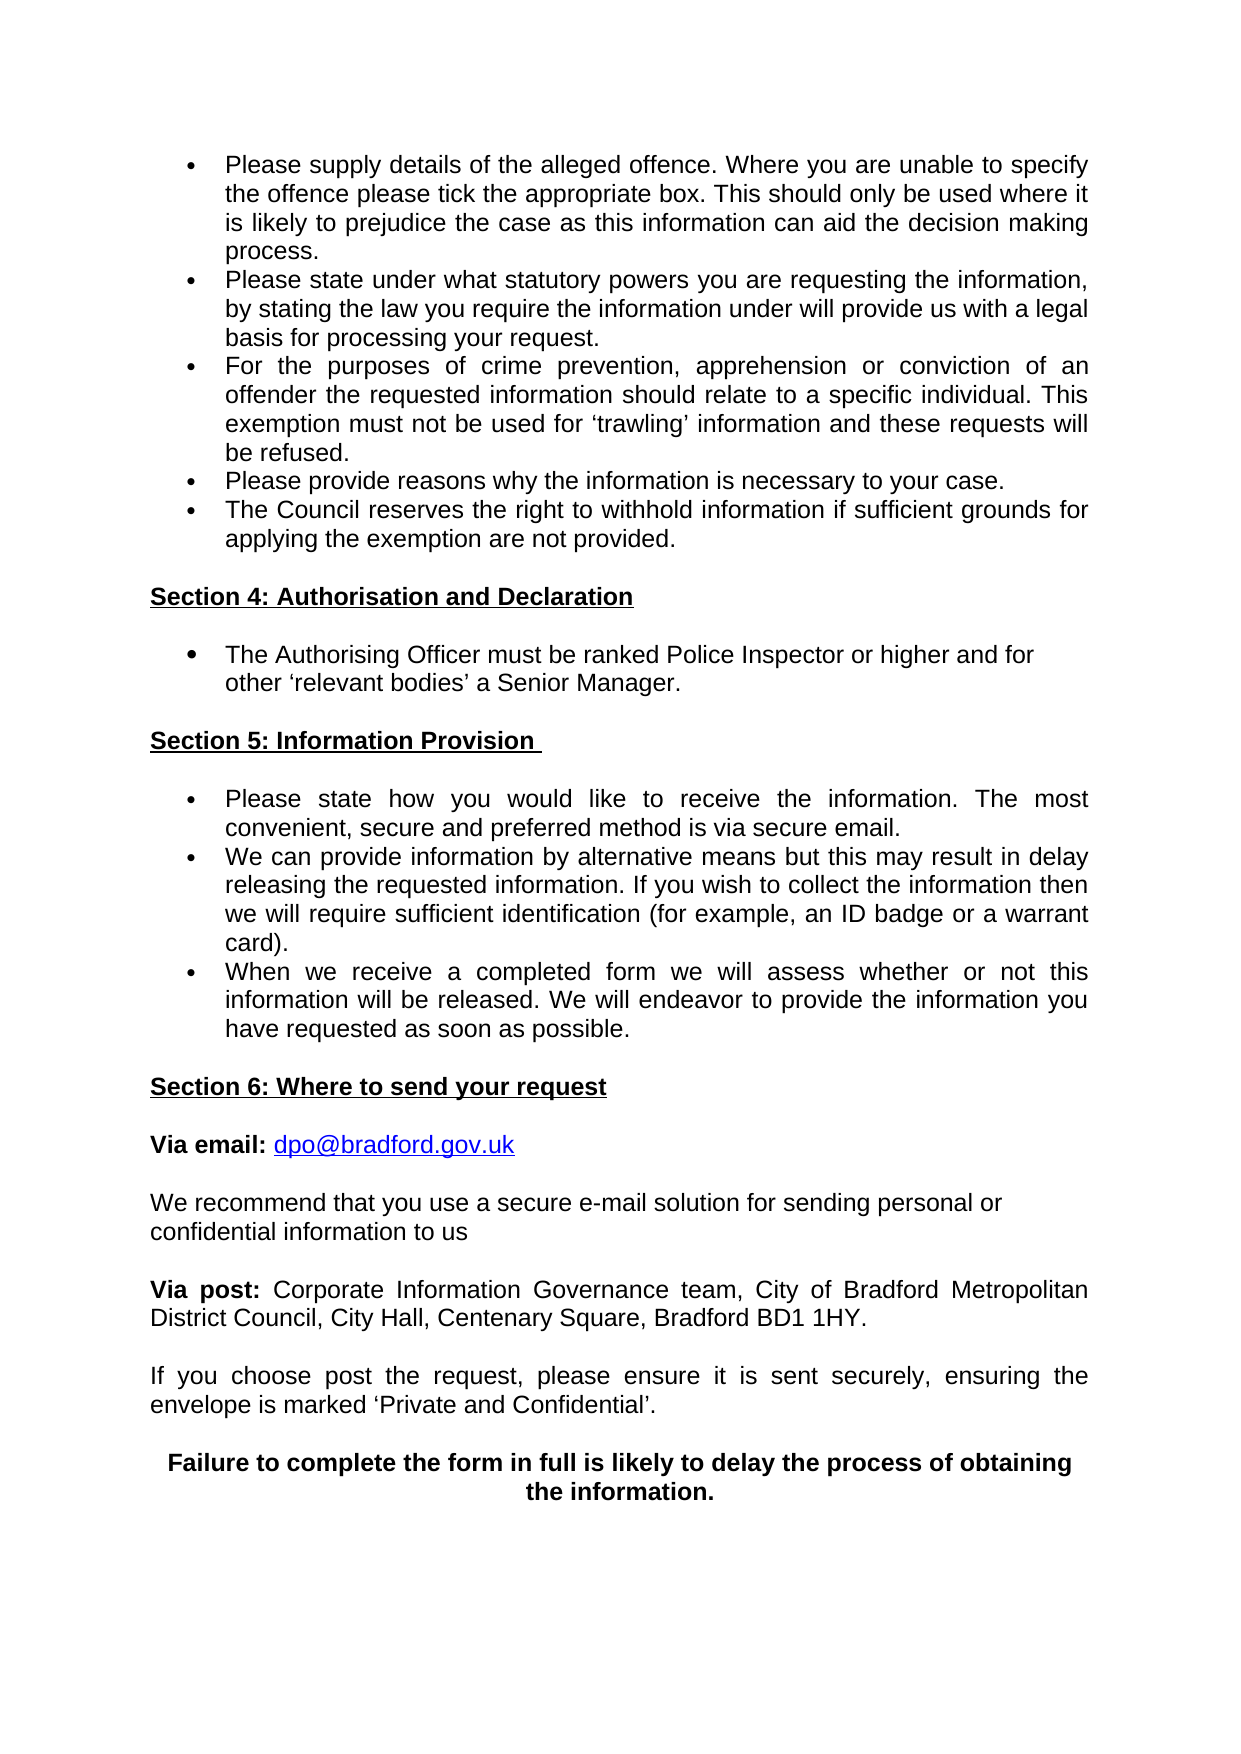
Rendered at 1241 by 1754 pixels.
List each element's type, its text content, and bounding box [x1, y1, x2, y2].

list Please supply details of the alleged offence. Where you are unable to specify the offence please tick the appropriate box. This should only be used where it is likely to prejudice the case as this information can aid the decision making process. [187, 150, 1090, 265]
list Please state under what statutory powers you are requesting the information, by stating the law you require the information under will provide us with a legal basis for processing your request. [187, 265, 1090, 351]
text We recommend that you use a secure e-mail solution for sending personal or confidential information to us [150, 1188, 1090, 1246]
text Section 5: Information Provision [150, 726, 1090, 755]
list We can provide information by alternative means but this may result in delay releasing the requested information. If you wish to collect the information then we will require sufficient identification (for example, an ID badge or a warrant card). [187, 842, 1090, 957]
text Via email: dpo@bradford.gov.uk [150, 1130, 1090, 1159]
text Section 4: Authorisation and Declaration [150, 582, 1090, 610]
text Section 6: Where to send your request [150, 1072, 1090, 1101]
list When we receive a completed form we will assess whether or not this information will be released. We will endeavor to provide the information you have requested as soon as possible. [187, 957, 1090, 1043]
list Please state how you would like to receive the information. The most convenient, secure and preferred method is via secure email. [187, 784, 1090, 842]
list The Authorising Officer must be ranked Police Inspector or higher and for other ‘relevant bodies’ a Senior Manager. [187, 639, 1090, 697]
list Please provide reasons why the information is necessary to your case. [187, 466, 1090, 495]
list For the purposes of crime prevention, apprehension or conviction of an offender the requested information should relate to a specific individual. This exemption must not be used for ‘trawling’ information and these requests will be refused. [187, 351, 1090, 466]
text If you choose post the request, please ensure it is sent securely, ensuring the envelope is marked ‘Private and Confidential’. [150, 1361, 1090, 1419]
text Via post: Corporate Information Governance team, City of Bradford Metropolitan District Council, City Hall, Centenary Square, Bradford BD1 1HY. [150, 1275, 1090, 1332]
text Failure to complete the form in full is likely to delay the process of obtaining the information. [150, 1448, 1090, 1506]
list The Council reserves the right to withhold information if sufficient grounds for applying the exemption are not provided. [187, 495, 1090, 552]
